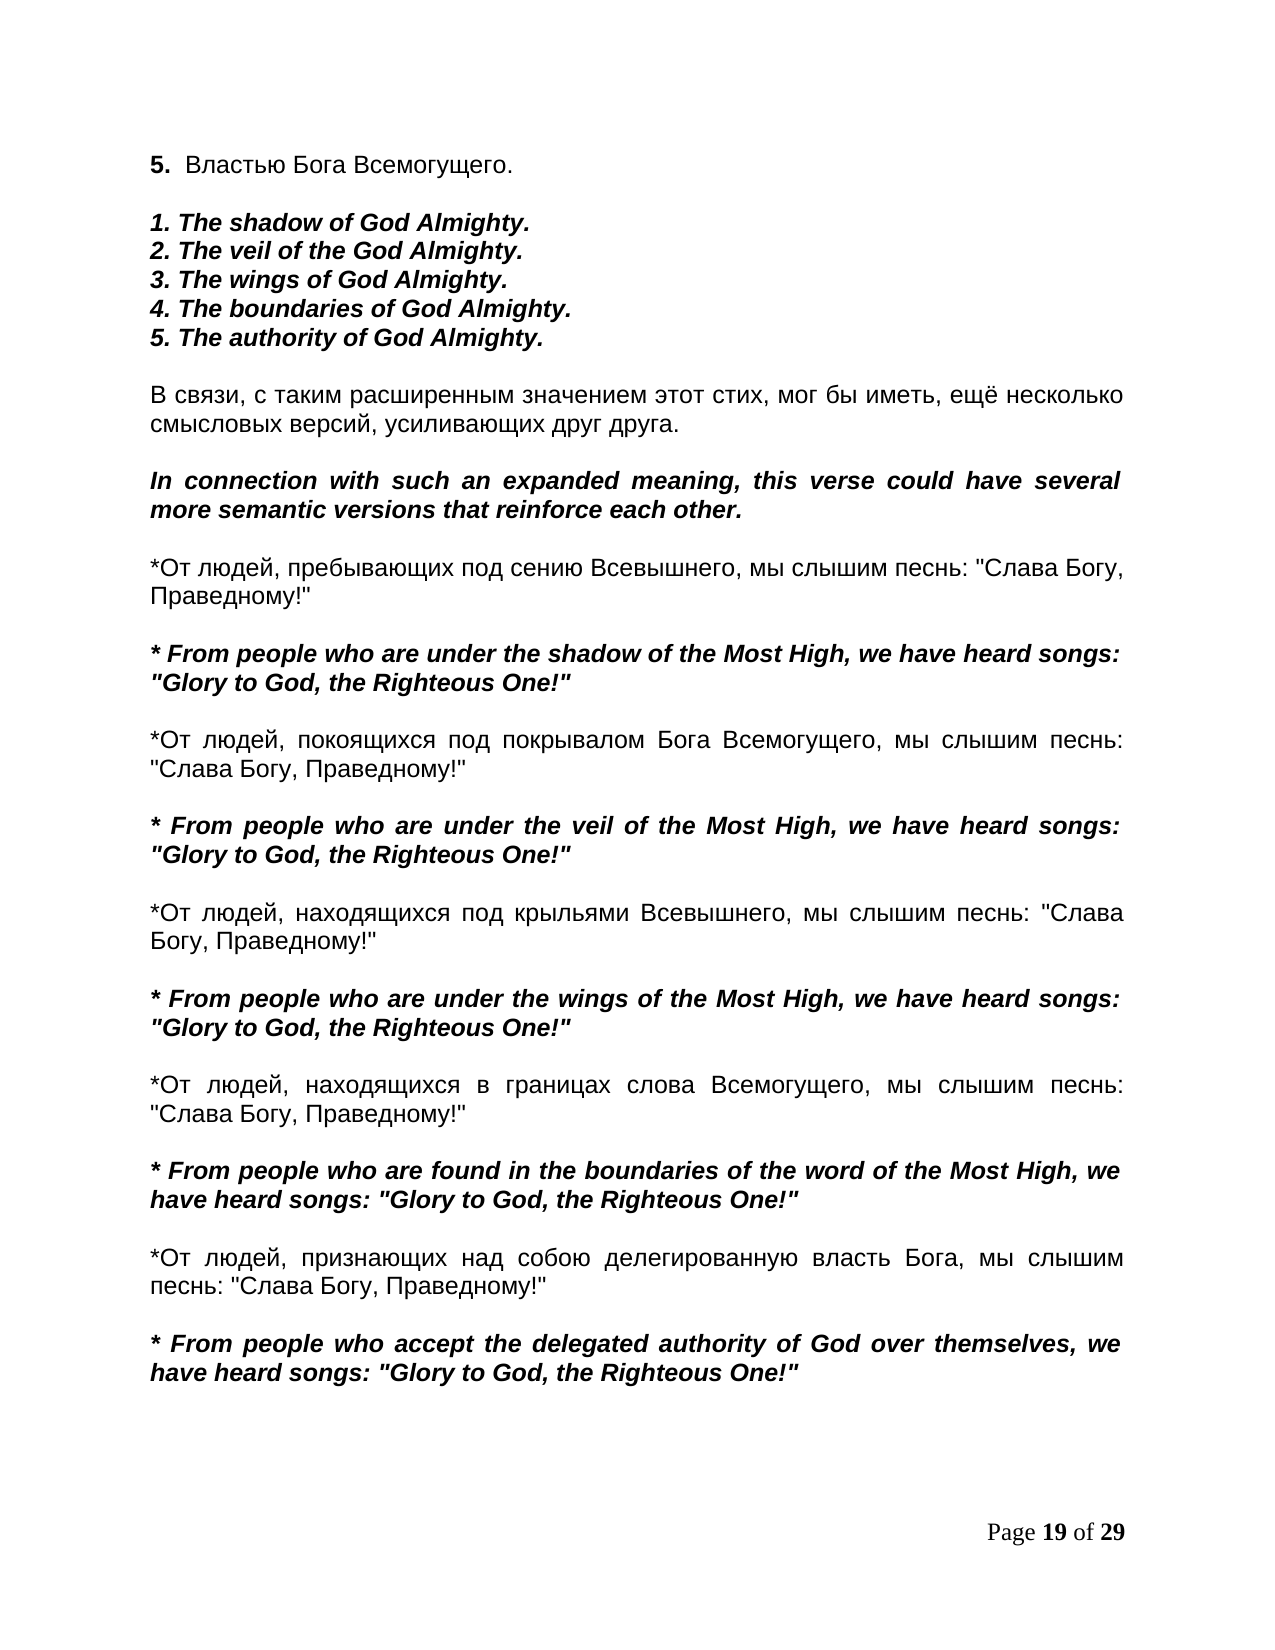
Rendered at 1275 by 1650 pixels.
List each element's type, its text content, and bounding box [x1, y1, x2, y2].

text 2. The veil of the God Almighty. [150, 236, 1125, 265]
text * From people who accept the delegated authority of God over themselves, we have heard songs: "Glory to God, the Righteous One!" [150, 1329, 1125, 1386]
text * From people who are under the shadow of the Most High, we have heard songs: "Glory to God, the Righteous One!" [150, 639, 1125, 696]
text В связи, с таким расширенным значением этот стих, мог бы иметь, ещё несколько смысловых версий, усиливающих друг друга. [150, 380, 1125, 437]
text 3. The wings of God Almighty. [150, 265, 1125, 294]
text 4. The boundaries of God Almighty. [150, 294, 1125, 322]
text 5. The authority of God Almighty. [150, 322, 1125, 351]
text * From people who are under the wings of the Most High, we have heard songs: "Glory to God, the Righteous One!" [150, 984, 1125, 1041]
text *От людей, покоящихся под покрывалом Бога Всемогущего, мы слышим песнь: "Слава Богу, Праведному!" [150, 725, 1125, 782]
text *От людей, находящихся в границах слова Всемогущего, мы слышим песнь: "Слава Богу, Праведному!" [150, 1070, 1125, 1127]
text * From people who are under the veil of the Most High, we have heard songs: "Glory to God, the Righteous One!" [150, 811, 1125, 869]
text * From people who are found in the boundaries of the word of the Most High, we have heard songs: "Glory to God, the Righteous One!" [150, 1156, 1125, 1214]
text In connection with such an expanded meaning, this verse could have several more semantic versions that reinforce each other. [150, 466, 1125, 524]
text *От людей, находящихся под крыльями Всевышнего, мы слышим песнь: "Слава Богу, Праведному!" [150, 897, 1125, 955]
text 5. Властью Бога Всемогущего. [150, 150, 1125, 179]
text *От людей, признающих над собою делегированную власть Бога, мы слышим песнь: "Слава Богу, Праведному!" [150, 1242, 1125, 1300]
text 1. The shadow of God Almighty. [150, 207, 1125, 236]
text *От людей, пребывающих под сению Всевышнего, мы слышим песнь: "Слава Богу, Праведному!" [150, 552, 1125, 610]
